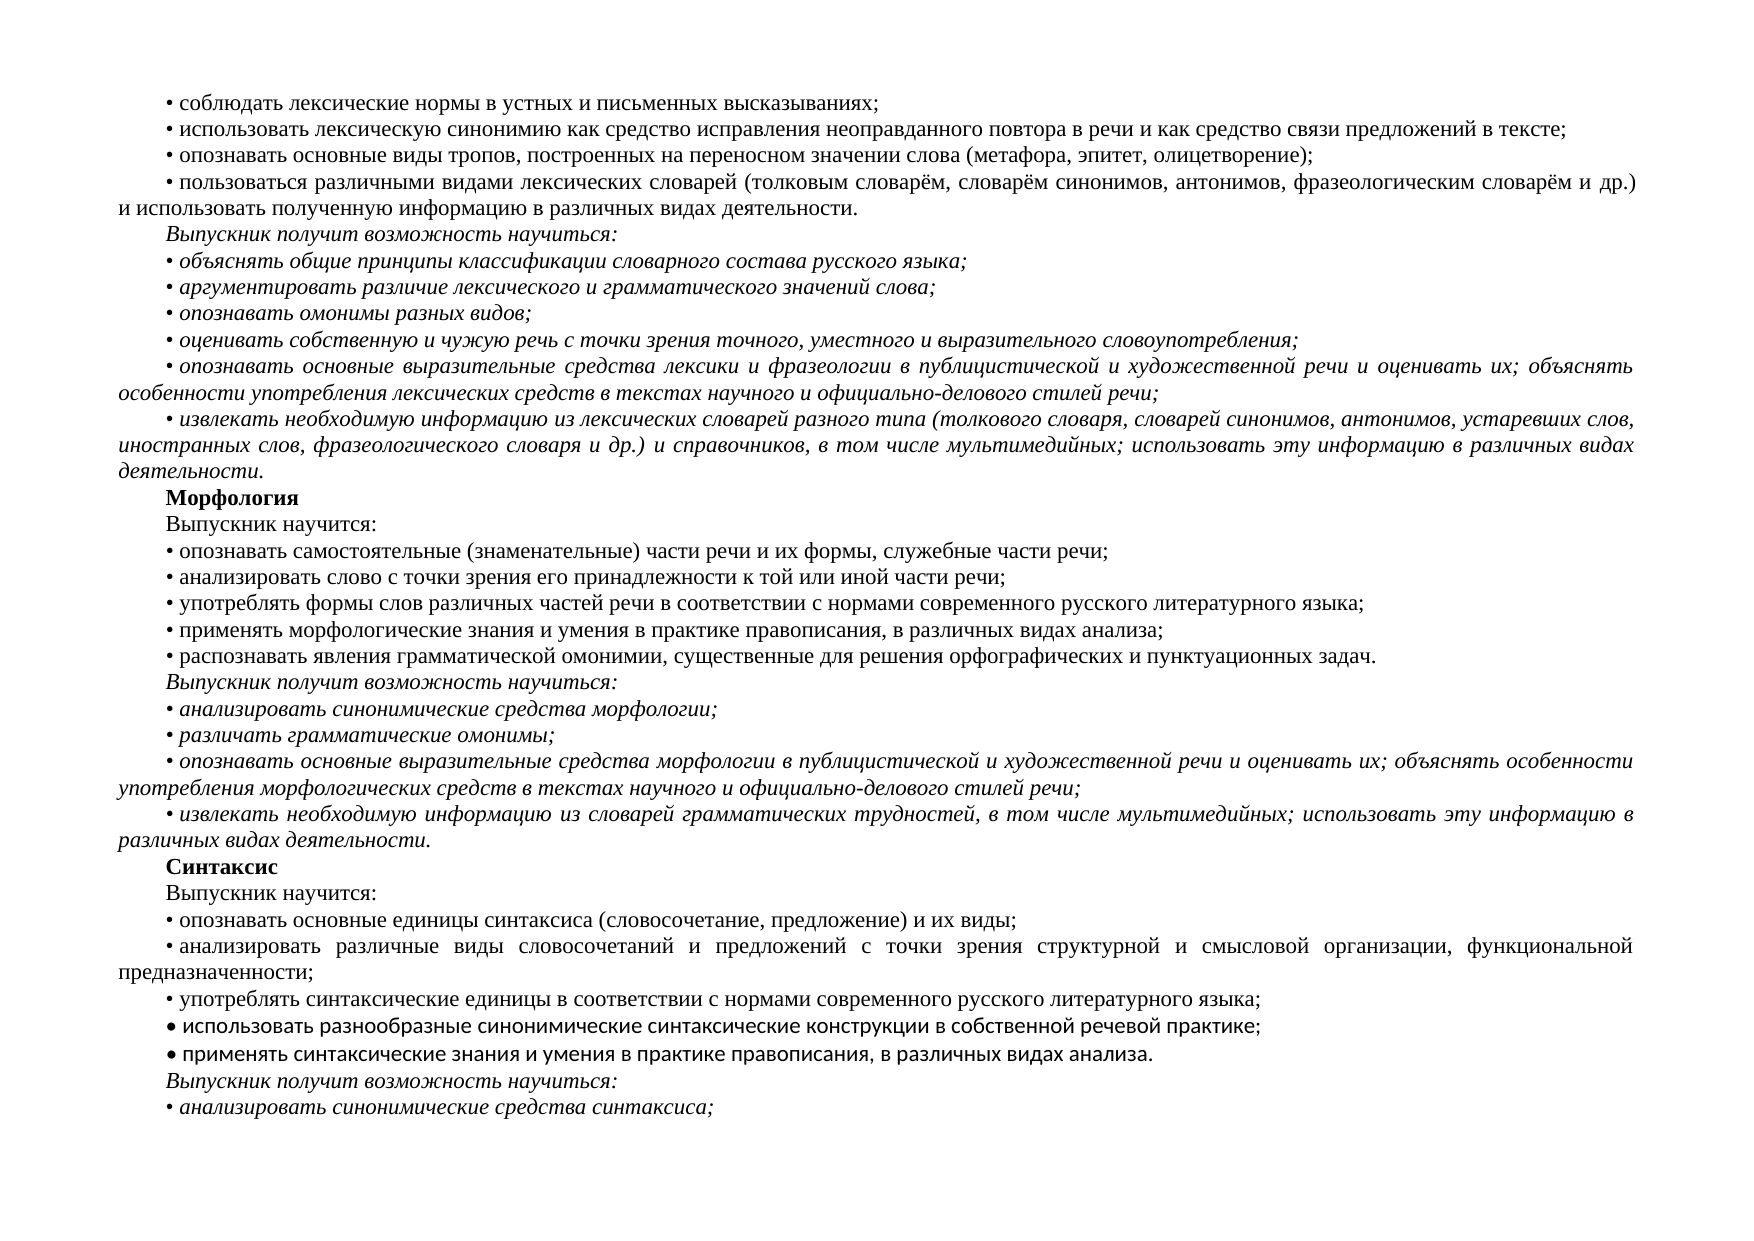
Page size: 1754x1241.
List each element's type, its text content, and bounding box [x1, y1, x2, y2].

text Синтаксис [118, 853, 1636, 879]
text • опознавать основные выразительные средства морфологии в публицистической и художественной речи и оценивать их; объяснять особенности употребления морфологических средств в текстах научного и официально-делового стилей речи; [118, 747, 1636, 800]
text • соблюдать лексические нормы в устных и письменных высказываниях; [118, 89, 1636, 115]
text • опознавать основные виды тропов, построенных на переносном значении слова (метафора, эпитет, олицетворение); [118, 141, 1636, 168]
text • анализировать синонимические средства морфологии; [118, 695, 1636, 721]
text • применять морфологические знания и умения в практике правописания, в различных видах анализа; [118, 616, 1636, 642]
text • использовать лексическую синонимию как средство исправления неоправданного повтора в речи и как средство связи предложений в тексте; [118, 115, 1636, 141]
text Выпускник научится: [118, 879, 1636, 906]
text • извлекать необходимую информацию из словарей грамматических трудностей, в том числе мультимедийных; использовать эту информацию в различных видах деятельности. [118, 800, 1636, 853]
text Выпускник научится: [118, 510, 1636, 537]
text • аргументировать различие лексического и грамматического значений слова; [118, 273, 1636, 299]
text Выпускник получит возможность научиться: [118, 1067, 1636, 1093]
text • анализировать слово с точки зрения его принадлежности к той или иной части речи; [118, 563, 1636, 589]
text • анализировать синонимические средства синтаксиса; [118, 1093, 1636, 1120]
text • использовать разнообразные синонимические синтаксические конструкции в собственной речевой практике; [118, 1011, 1636, 1039]
text • оценивать собственную и чужую речь с точки зрения точного, уместного и выразительного словоупотребления; [118, 326, 1636, 352]
text • употреблять формы слов различных частей речи в соответствии с нормами современного русского литературного языка; [118, 589, 1636, 616]
text • опознавать самостоятельные (знаменательные) части речи и их формы, служебные части речи; [118, 537, 1636, 563]
text • опознавать основные выразительные средства лексики и фразеологии в публицистической и художественной речи и оценивать их; объяснять особенности употребления лексических средств в текстах научного и официально-делового стилей речи; [118, 352, 1636, 405]
text • пользоваться различными видами лексических словарей (толковым словарём, словарём синонимов, антонимов, фразеологическим словарём и др.) и использовать полученную информацию в различных видах деятельности. [118, 168, 1636, 220]
text • применять синтаксические знания и умения в практике правописания, в различных видах анализа. [118, 1039, 1636, 1067]
text Выпускник получит возможность научиться: [118, 668, 1636, 695]
text • объяснять общие принципы классификации словарного состава русского языка; [118, 247, 1636, 273]
text • опознавать омонимы разных видов; [118, 299, 1636, 326]
text • извлекать необходимую информацию из лексических словарей разного типа (толкового словаря, словарей синонимов, антонимов, устаревших слов, иностранных слов, фразеологического словаря и др.) и справочников, в том числе мультимедийных; использовать эту информацию в различных видах деятельности. [118, 405, 1636, 484]
text Морфология [118, 484, 1636, 510]
text • различать грамматические омонимы; [118, 721, 1636, 747]
text • опознавать основные единицы синтаксиса (словосочетание, предложение) и их виды; [118, 906, 1636, 932]
text • распознавать явления грамматической омонимии, существенные для решения орфографических и пунктуационных задач. [118, 642, 1636, 668]
text • употреблять синтаксические единицы в соответствии с нормами современного русского литературного языка; [118, 985, 1636, 1011]
text • анализировать различные виды словосочетаний и предложений с точки зрения структурной и смысловой организации, функциональной предназначенности; [118, 932, 1636, 985]
text Выпускник получит возможность научиться: [118, 220, 1636, 247]
